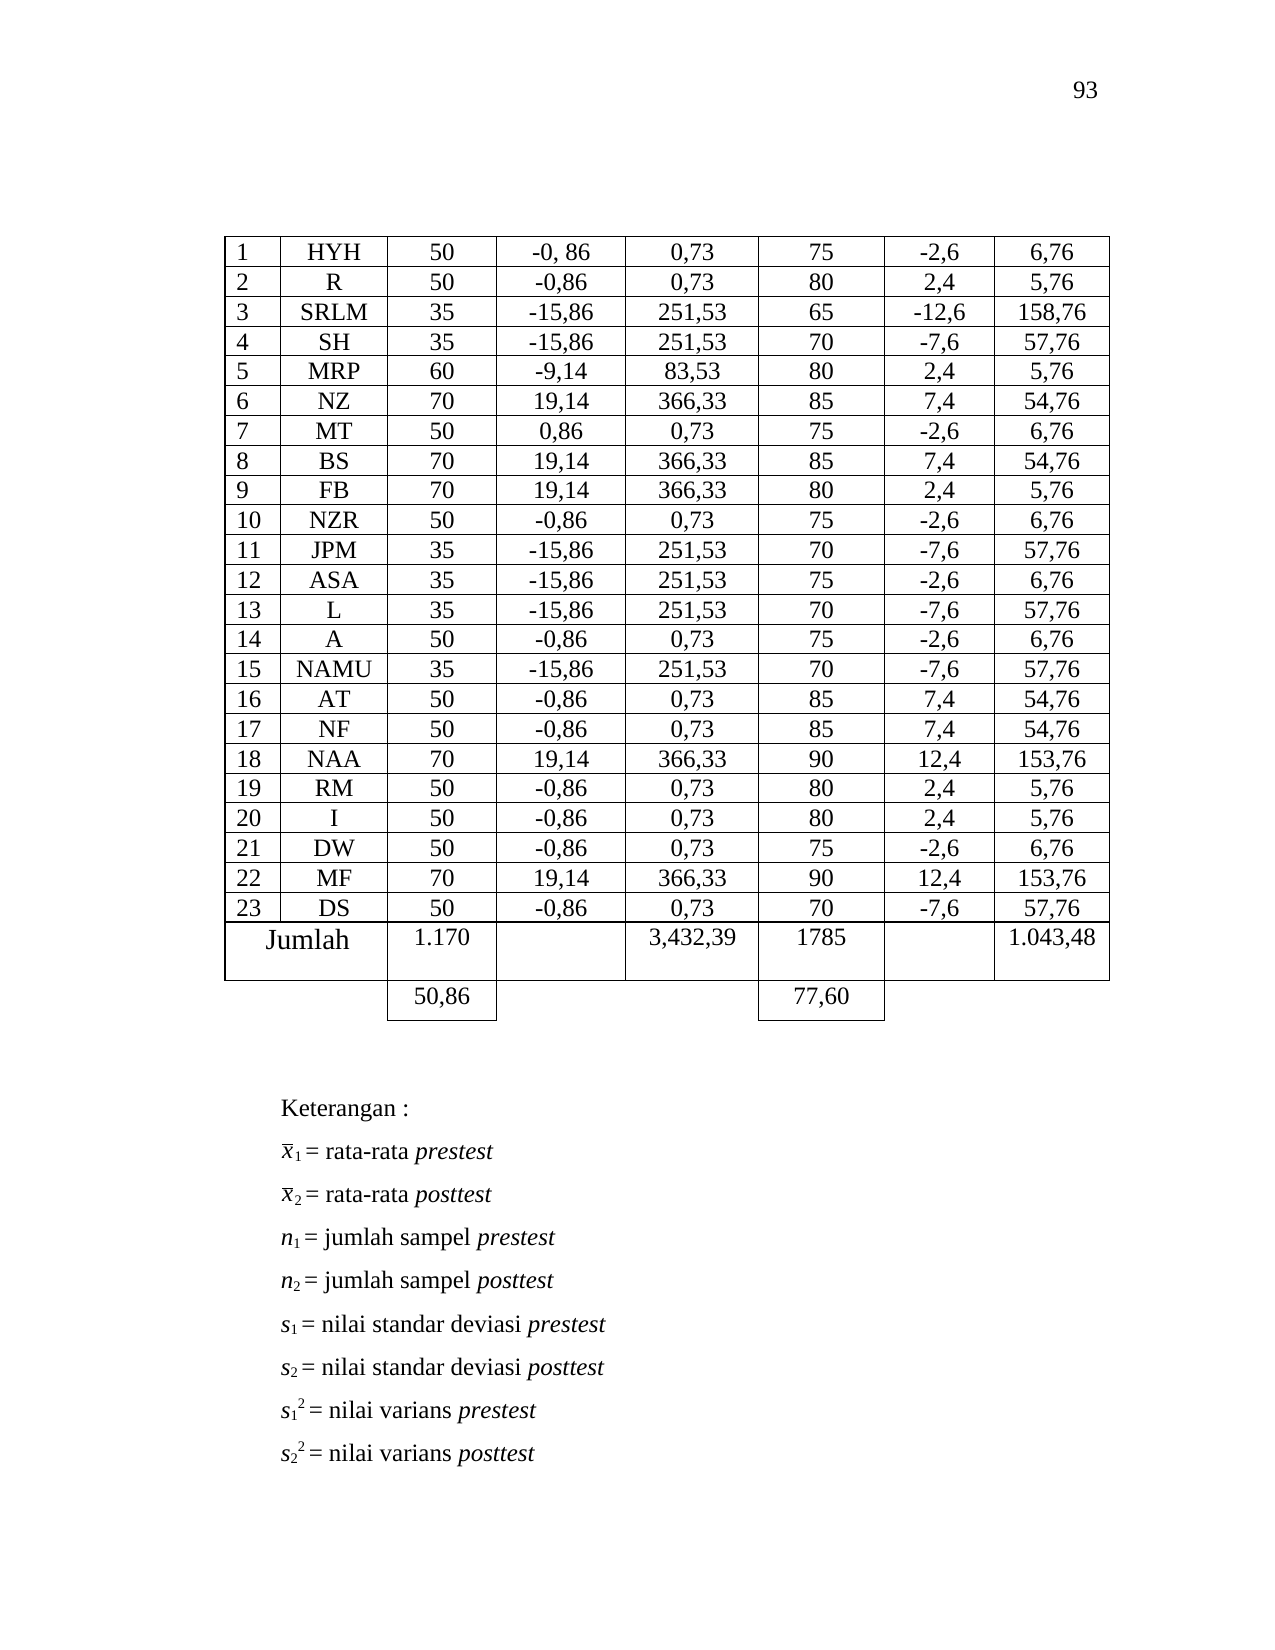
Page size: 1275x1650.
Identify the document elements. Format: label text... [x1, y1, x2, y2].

table_cell JPM [281, 535, 387, 564]
table_cell 1 [226, 237, 280, 266]
table_cell -0,86 [497, 774, 625, 802]
table_cell 23 [226, 893, 280, 921]
table_cell 70 [388, 476, 496, 504]
table_cell 3 [226, 297, 280, 326]
table_cell 19,14 [497, 744, 625, 772]
table_cell -12,6 [885, 297, 994, 326]
table_cell -2,6 [885, 237, 994, 266]
table_cell 251,53 [626, 654, 758, 683]
list s2 = nilai standar deviasi posttest [281, 1352, 1098, 1381]
table_cell 80 [759, 356, 884, 385]
table_cell 153,76 [995, 863, 1109, 892]
table_cell -0,86 [497, 803, 625, 832]
table_cell 6,76 [995, 565, 1109, 594]
table_cell 8 [226, 446, 280, 474]
table_cell 1.043,48 [995, 923, 1109, 980]
table_cell -0,86 [497, 714, 625, 743]
table_cell -15,86 [497, 595, 625, 623]
table_cell 22 [226, 863, 280, 892]
table_cell 57,76 [995, 893, 1109, 921]
table_cell 85 [759, 714, 884, 743]
table_cell [497, 981, 758, 1019]
table_cell DW [281, 833, 387, 862]
table_cell 366,33 [626, 476, 758, 504]
table_cell -0, 86 [497, 237, 625, 266]
table_cell -7,6 [885, 893, 994, 921]
table_cell 19,14 [497, 386, 625, 415]
table_cell -2,6 [885, 565, 994, 594]
list n1 = jumlah sampel prestest [281, 1222, 1098, 1251]
table_cell 6,76 [995, 833, 1109, 862]
table_cell 70 [388, 386, 496, 415]
table_cell 50 [388, 893, 496, 921]
table_cell 75 [759, 565, 884, 594]
table_cell 90 [759, 744, 884, 772]
table_cell -15,86 [497, 327, 625, 355]
table_cell 50 [388, 416, 496, 445]
table_cell FB [281, 476, 387, 504]
table_cell 0,73 [626, 714, 758, 743]
table_cell 5,76 [995, 356, 1109, 385]
table_cell R [281, 267, 387, 296]
table_cell 75 [759, 237, 884, 266]
table_cell -2,6 [885, 416, 994, 445]
table_cell MT [281, 416, 387, 445]
table_cell NF [281, 714, 387, 743]
table_cell 366,33 [626, 386, 758, 415]
list 2 = rata-rata posttest [281, 1179, 1098, 1208]
table_cell 12,4 [885, 863, 994, 892]
table_cell 12 [226, 565, 280, 594]
table_cell 0,73 [626, 505, 758, 534]
table_cell NAMU [281, 654, 387, 683]
table_cell MRP [281, 356, 387, 385]
table_cell 0,86 [497, 416, 625, 445]
table_cell -0,86 [497, 833, 625, 862]
table_cell 5,76 [995, 267, 1109, 296]
table_cell 65 [759, 297, 884, 326]
table_cell 50 [388, 714, 496, 743]
table_cell -0,86 [497, 684, 625, 713]
table_cell MF [281, 863, 387, 892]
table_cell -15,86 [497, 654, 625, 683]
table_cell -15,86 [497, 297, 625, 326]
table_cell 251,53 [626, 535, 758, 564]
table_cell 1.170 [388, 923, 496, 980]
table_cell 35 [388, 297, 496, 326]
table_cell 57,76 [995, 327, 1109, 355]
table_cell 153,76 [995, 744, 1109, 772]
table_cell 5 [226, 356, 280, 385]
table_cell 83,53 [626, 356, 758, 385]
table_cell 5,76 [995, 476, 1109, 504]
list 1 = rata-rata prestest [281, 1136, 1098, 1165]
table_cell 366,33 [626, 446, 758, 474]
table_cell 10 [226, 505, 280, 534]
table_cell 35 [388, 654, 496, 683]
table_cell 75 [759, 505, 884, 534]
table_cell 21 [226, 833, 280, 862]
table_cell Jumlah [226, 923, 387, 980]
table_cell -7,6 [885, 327, 994, 355]
table_cell AT [281, 684, 387, 713]
table_cell 2,4 [885, 356, 994, 385]
table_cell 70 [759, 893, 884, 921]
table_cell I [281, 803, 387, 832]
table_cell -7,6 [885, 535, 994, 564]
table_cell 2,4 [885, 774, 994, 802]
table_cell -0,86 [497, 267, 625, 296]
table_cell -7,6 [885, 595, 994, 623]
table_cell 0,73 [626, 893, 758, 921]
table_cell [885, 923, 994, 980]
table_cell 20 [226, 803, 280, 832]
table_cell 70 [388, 446, 496, 474]
table_cell -7,6 [885, 654, 994, 683]
table_cell NAA [281, 744, 387, 772]
table_cell 19 [226, 774, 280, 802]
table_cell 0,73 [626, 684, 758, 713]
table_cell 158,76 [995, 297, 1109, 326]
table_cell 12,4 [885, 744, 994, 772]
table_cell -2,6 [885, 833, 994, 862]
table_cell 85 [759, 386, 884, 415]
table_cell 251,53 [626, 297, 758, 326]
table_cell -15,86 [497, 565, 625, 594]
table_cell 35 [388, 595, 496, 623]
table_cell 19,14 [497, 476, 625, 504]
table_cell 75 [759, 833, 884, 862]
table_cell 70 [759, 327, 884, 355]
table_cell 70 [759, 654, 884, 683]
table_cell 50,86 [388, 981, 496, 1019]
table_cell 54,76 [995, 386, 1109, 415]
table_cell 2,4 [885, 803, 994, 832]
table_cell DS [281, 893, 387, 921]
table_cell 0,73 [626, 267, 758, 296]
table_cell 35 [388, 565, 496, 594]
table_cell -15,86 [497, 535, 625, 564]
table_cell 6 [226, 386, 280, 415]
table_cell 5,76 [995, 803, 1109, 832]
table_cell 17 [226, 714, 280, 743]
table_cell 15 [226, 654, 280, 683]
list s22 = nilai varians posttest [281, 1438, 1098, 1467]
table_cell A [281, 625, 387, 653]
table_cell 7,4 [885, 446, 994, 474]
table_cell 4 [226, 327, 280, 355]
table_cell 14 [226, 625, 280, 653]
table_cell SH [281, 327, 387, 355]
table_cell 251,53 [626, 327, 758, 355]
table_cell 7,4 [885, 714, 994, 743]
table_cell 54,76 [995, 446, 1109, 474]
table_cell 7,4 [885, 386, 994, 415]
table_cell HYH [281, 237, 387, 266]
table_cell -0,86 [497, 505, 625, 534]
table_cell 70 [388, 744, 496, 772]
table_cell 16 [226, 684, 280, 713]
list s1 = nilai standar deviasi prestest [281, 1309, 1098, 1337]
table_cell [497, 923, 625, 980]
table_cell 80 [759, 803, 884, 832]
table_cell 6,76 [995, 237, 1109, 266]
table_cell 251,53 [626, 595, 758, 623]
table_cell 9 [226, 476, 280, 504]
table_cell [225, 981, 387, 1019]
table_cell 50 [388, 267, 496, 296]
table_cell 85 [759, 446, 884, 474]
table_cell 11 [226, 535, 280, 564]
table_cell 19,14 [497, 863, 625, 892]
table_cell 19,14 [497, 446, 625, 474]
table_cell 57,76 [995, 595, 1109, 623]
table_cell 70 [759, 595, 884, 623]
table_cell 366,33 [626, 863, 758, 892]
table_cell 70 [388, 863, 496, 892]
table_cell 75 [759, 625, 884, 653]
table_cell 2 [226, 267, 280, 296]
table_cell 0,73 [626, 803, 758, 832]
table_cell 18 [226, 744, 280, 772]
table_cell 0,73 [626, 625, 758, 653]
table_cell -0,86 [497, 625, 625, 653]
table_cell 7,4 [885, 684, 994, 713]
table_cell 0,73 [626, 237, 758, 266]
table_cell 85 [759, 684, 884, 713]
table_cell 80 [759, 476, 884, 504]
table_cell 57,76 [995, 535, 1109, 564]
table_cell 13 [226, 595, 280, 623]
table_cell -0,86 [497, 893, 625, 921]
table_cell 90 [759, 863, 884, 892]
table_cell 80 [759, 267, 884, 296]
table_cell 60 [388, 356, 496, 385]
table_cell -2,6 [885, 505, 994, 534]
table_cell 251,53 [626, 565, 758, 594]
table_cell 80 [759, 774, 884, 802]
table_cell RM [281, 774, 387, 802]
table_cell SRLM [281, 297, 387, 326]
table_cell 57,76 [995, 654, 1109, 683]
table_cell 5,76 [995, 774, 1109, 802]
table_cell L [281, 595, 387, 623]
list Keterangan : [281, 1093, 1098, 1122]
table_cell BS [281, 446, 387, 474]
table_cell 50 [388, 237, 496, 266]
table_cell 54,76 [995, 684, 1109, 713]
table_cell 50 [388, 684, 496, 713]
table_cell 2,4 [885, 267, 994, 296]
table_cell 0,73 [626, 774, 758, 802]
table_cell 6,76 [995, 625, 1109, 653]
table_cell 6,76 [995, 416, 1109, 445]
table_cell 50 [388, 505, 496, 534]
table_cell 75 [759, 416, 884, 445]
list s12 = nilai varians prestest [281, 1395, 1098, 1424]
table_cell 35 [388, 535, 496, 564]
table_cell 7 [226, 416, 280, 445]
table_cell 50 [388, 803, 496, 832]
table_cell ASA [281, 565, 387, 594]
table_cell -2,6 [885, 625, 994, 653]
table_cell 1785 [759, 923, 884, 980]
table_cell 35 [388, 327, 496, 355]
table_cell 6,76 [995, 505, 1109, 534]
table_cell 70 [759, 535, 884, 564]
table_cell -9,14 [497, 356, 625, 385]
table_cell 0,73 [626, 833, 758, 862]
table_cell 50 [388, 625, 496, 653]
table_cell 0,73 [626, 416, 758, 445]
table_cell [885, 981, 1109, 1019]
table_cell 50 [388, 774, 496, 802]
table_cell 54,76 [995, 714, 1109, 743]
list n2 = jumlah sampel posttest [281, 1266, 1098, 1294]
table_cell 2,4 [885, 476, 994, 504]
table_cell NZ [281, 386, 387, 415]
table_cell 77,60 [759, 981, 884, 1019]
table_cell 366,33 [626, 744, 758, 772]
table_cell 3,432,39 [626, 923, 758, 980]
table_cell 50 [388, 833, 496, 862]
table_cell NZR [281, 505, 387, 534]
